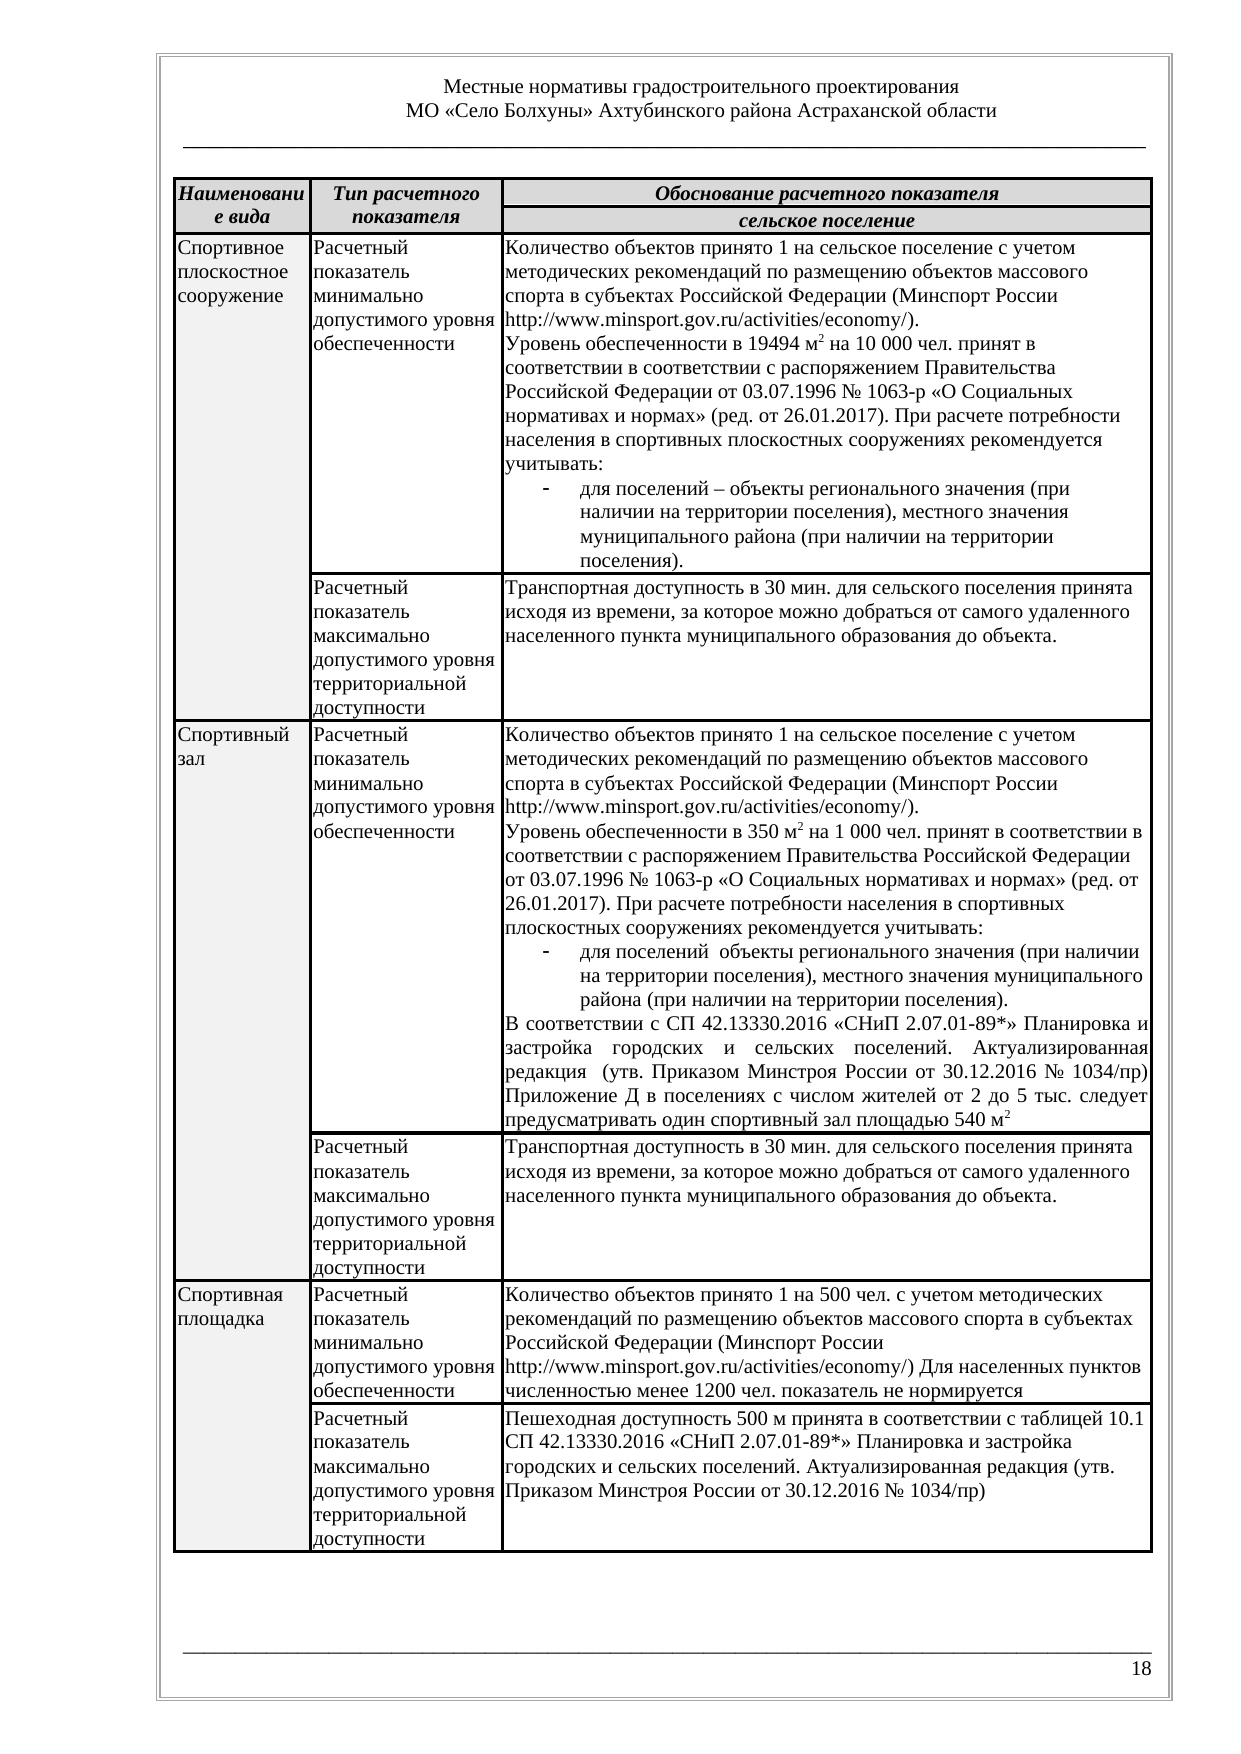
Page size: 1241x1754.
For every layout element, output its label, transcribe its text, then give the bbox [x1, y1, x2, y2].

table_cell Спортивный зал [176, 722, 309, 1279]
table_cell Количество объектов принято 1 на сельское поселение с учетом методических рекомендаций по размещению объектов массового спорта в субъектах Российской Федерации (Минспорт России http://www.minsport.gov.ru/activities/economy/). Уровень обеспеченности в 19494 м2 на 10 000 чел. принят в соответствии в соответствии с распоряжением Правительства Российской Федерации от 03.07.1996 № 1063-р «О Социальных нормативах и нормах» (ред. от 26.01.2017). При расчете потребности населения в спортивных плоскостных сооружениях рекомендуется учитывать: для поселений – объекты регионального значения (при наличии на территории поселения), местного значения муниципального района (при наличии на территории поселения). [504, 235, 1150, 572]
table_header Тип расчетного показателя [312, 180, 501, 232]
table_cell Расчетный показатель максимально допустимого уровня территориальной доступности [312, 575, 501, 719]
table_cell Пешеходная доступность 500 м принята в соответствии с таблицей 10.1 СП 42.13330.2016 «СНиП 2.07.01-89*» Планировка и застройка городских и сельских поселений. Актуализированная редакция (утв. Приказом Минстроя России от 30.12.2016 № 1034/пр) [504, 1405, 1150, 1550]
table_header Наименование вида объекта [176, 180, 309, 232]
table_cell Спортивная площадка [176, 1282, 309, 1550]
table_cell Количество объектов принято 1 на 500 чел. с учетом методических рекомендаций по размещению объектов массового спорта в субъектах Российской Федерации (Минспорт России http://www.minsport.gov.ru/activities/economy/) Для населенных пунктов численностью менее 1200 чел. показатель не нормируется [504, 1282, 1150, 1402]
table_cell Расчетный показатель минимально допустимого уровня обеспеченности [312, 1282, 501, 1402]
table_header Обоснование расчетного показателя [504, 180, 1150, 204]
table_cell Транспортная доступность в 30 мин. для сельского поселения принята исходя из времени, за которое можно добраться от самого удаленного населенного пункта муниципального образования до объекта. [504, 575, 1150, 719]
table_cell Транспортная доступность в 30 мин. для сельского поселения принята исходя из времени, за которое можно добраться от самого удаленного населенного пункта муниципального образования до объекта. [504, 1135, 1150, 1279]
table_cell Расчетный показатель максимально допустимого уровня территориальной доступности [312, 1135, 501, 1279]
table_cell Расчетный показатель минимально допустимого уровня обеспеченности [312, 235, 501, 572]
table_cell Расчетный показатель максимально допустимого уровня территориальной доступности [312, 1405, 501, 1550]
table_cell Спортивное плоскостное сооружение [176, 235, 309, 719]
table_cell Расчетный показатель минимально допустимого уровня обеспеченности [312, 722, 501, 1131]
table_cell сельское поселение [504, 208, 1150, 232]
table_cell Количество объектов принято 1 на сельское поселение с учетом методических рекомендаций по размещению объектов массового спорта в субъектах Российской Федерации (Минспорт России http://www.minsport.gov.ru/activities/economy/). Уровень обеспеченности в 350 м2 на 1 000 чел. принят в соответствии в соответствии с распоряжением Правительства Российской Федерации от 03.07.1996 № 1063-р «О Социальных нормативах и нормах» (ред. от 26.01.2017). При расчете потребности населения в спортивных плоскостных сооружениях рекомендуется учитывать: для поселений объекты регионального значения (при наличии на территории поселения), местного значения муниципального района (при наличии на территории поселения). В соответствии с СП 42.13330.2016 «СНиП 2.07.01-89*» Планировка и застройка городских и сельских поселений. Актуализированная редакция (утв. Приказом Минстроя России от 30.12.2016 № 1034/пр) Приложение Д в поселениях с числом жителей от 2 до 5 тыс. следует предусматривать один спортивный зал площадью 540 м2 [504, 722, 1150, 1131]
